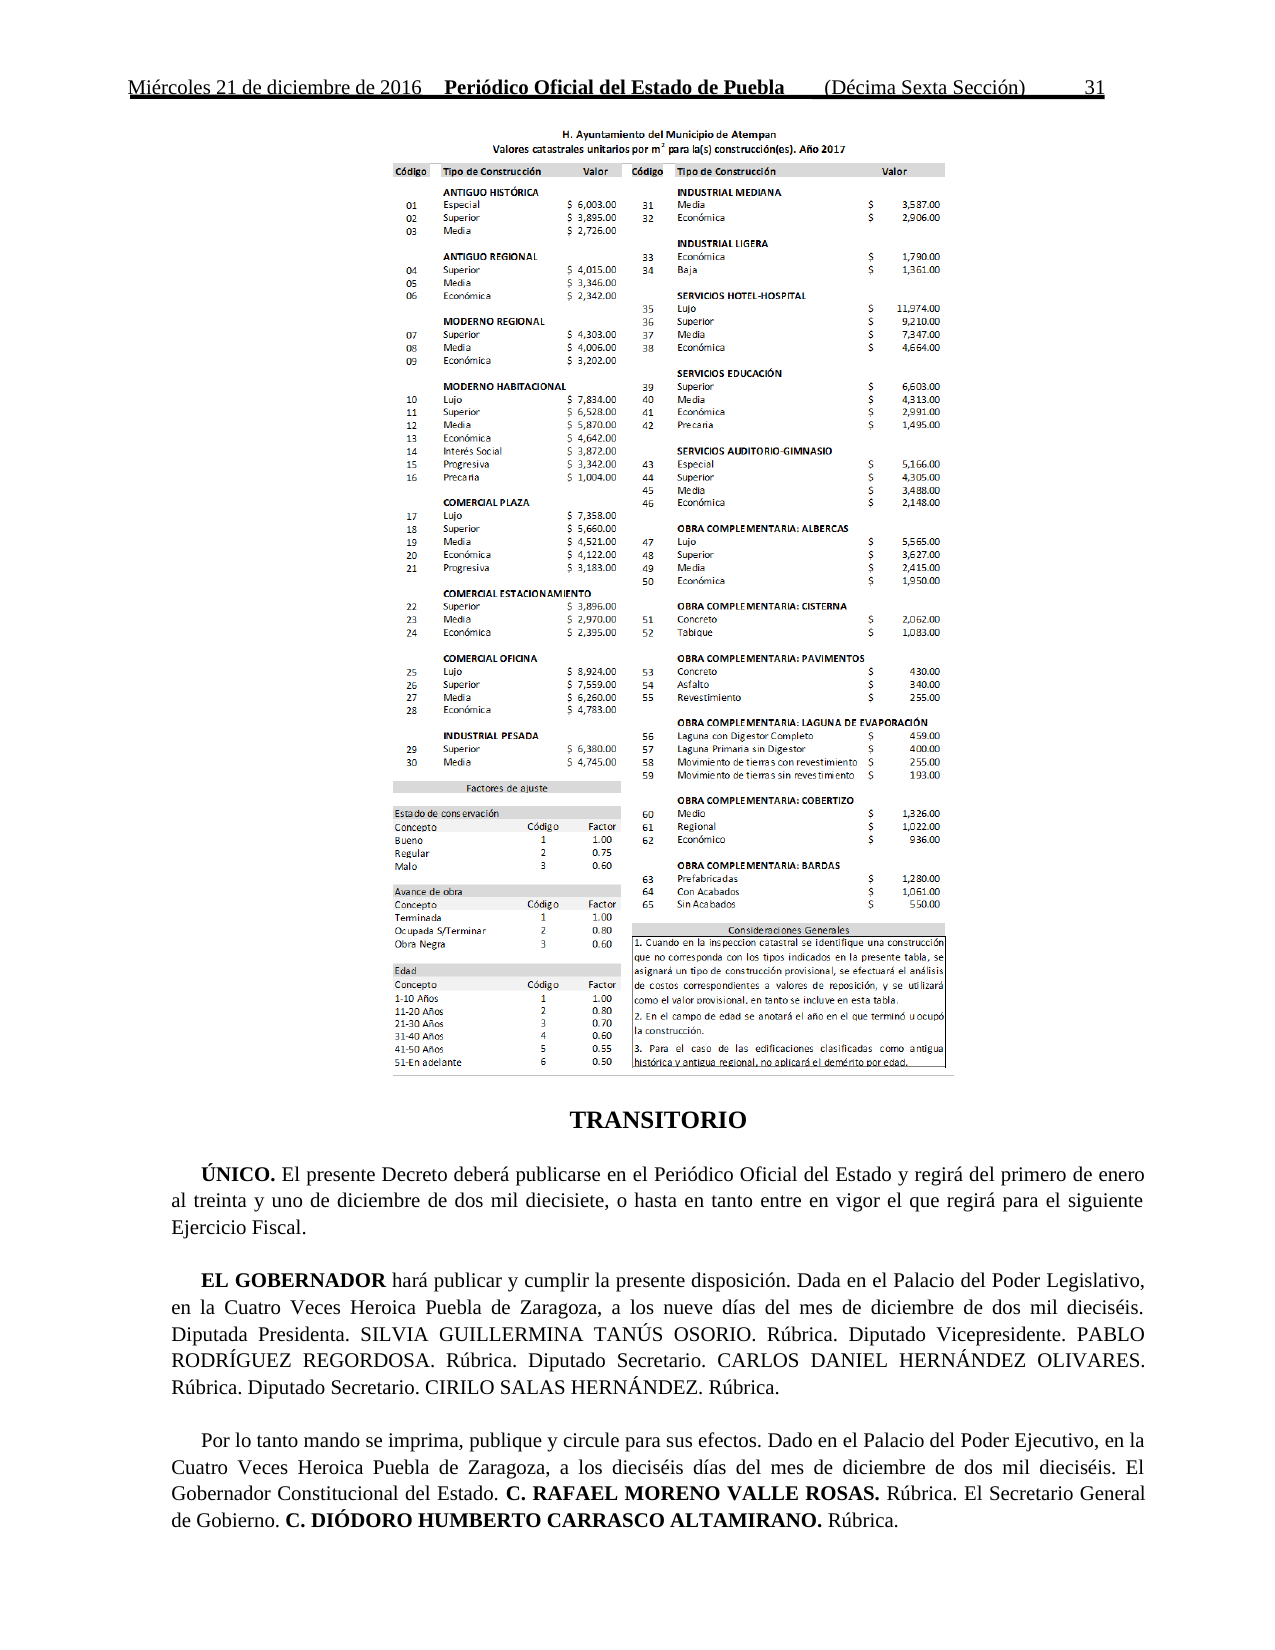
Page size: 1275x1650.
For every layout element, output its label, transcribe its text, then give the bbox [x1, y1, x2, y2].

picture [392, 127, 954, 1076]
text EL GOBERNADOR hará publicar y cumplir la presente disposición. Dada en el Palacio del Poder Legislativo, en la Cuatro Veces Heroica Puebla de Zaragoza, a los nueve días del mes de diciembre de dos mil dieciséis. Diputada Presidenta. SILVIA GUILLERMINA TANÚS OSORIO. Rúbrica. Diputado Vicepresidente. PABLO RODRÍGUEZ REGORDOSA. Rúbrica. Diputado Secretario. CARLOS DANIEL HERNÁNDEZ OLIVARES. Rúbrica. Diputado Secretario. CIRILO SALAS HERNÁNDEZ. Rúbrica. [171, 1268, 1146, 1399]
text Por lo tanto mando se imprima, publique y circule para sus efectos. Dado en el Palacio del Poder Ejecutivo, en la Cuatro Veces Heroica Puebla de Zaragoza, a los dieciséis días del mes de diciembre de dos mil dieciséis. El Gobernador Constitucional del Estado. C. RAFAEL MORENO VALLE ROSAS. Rúbrica. El Secretario General de Gobierno. C. DIÓDORO HUMBERTO CARRASCO ALTAMIRANO. Rúbrica. [171, 1428, 1146, 1532]
text ÚNICO. El presente Decreto deberá publicarse en el Periódico Oficial del Estado y regirá del primero de enero al treinta y uno de diciembre de dos mil diecisiete, o hasta en tanto entre en vigor el que regirá para el siguiente Ejercicio Fiscal. [171, 1162, 1146, 1239]
text TRANSITORIO [198, 1105, 1118, 1134]
